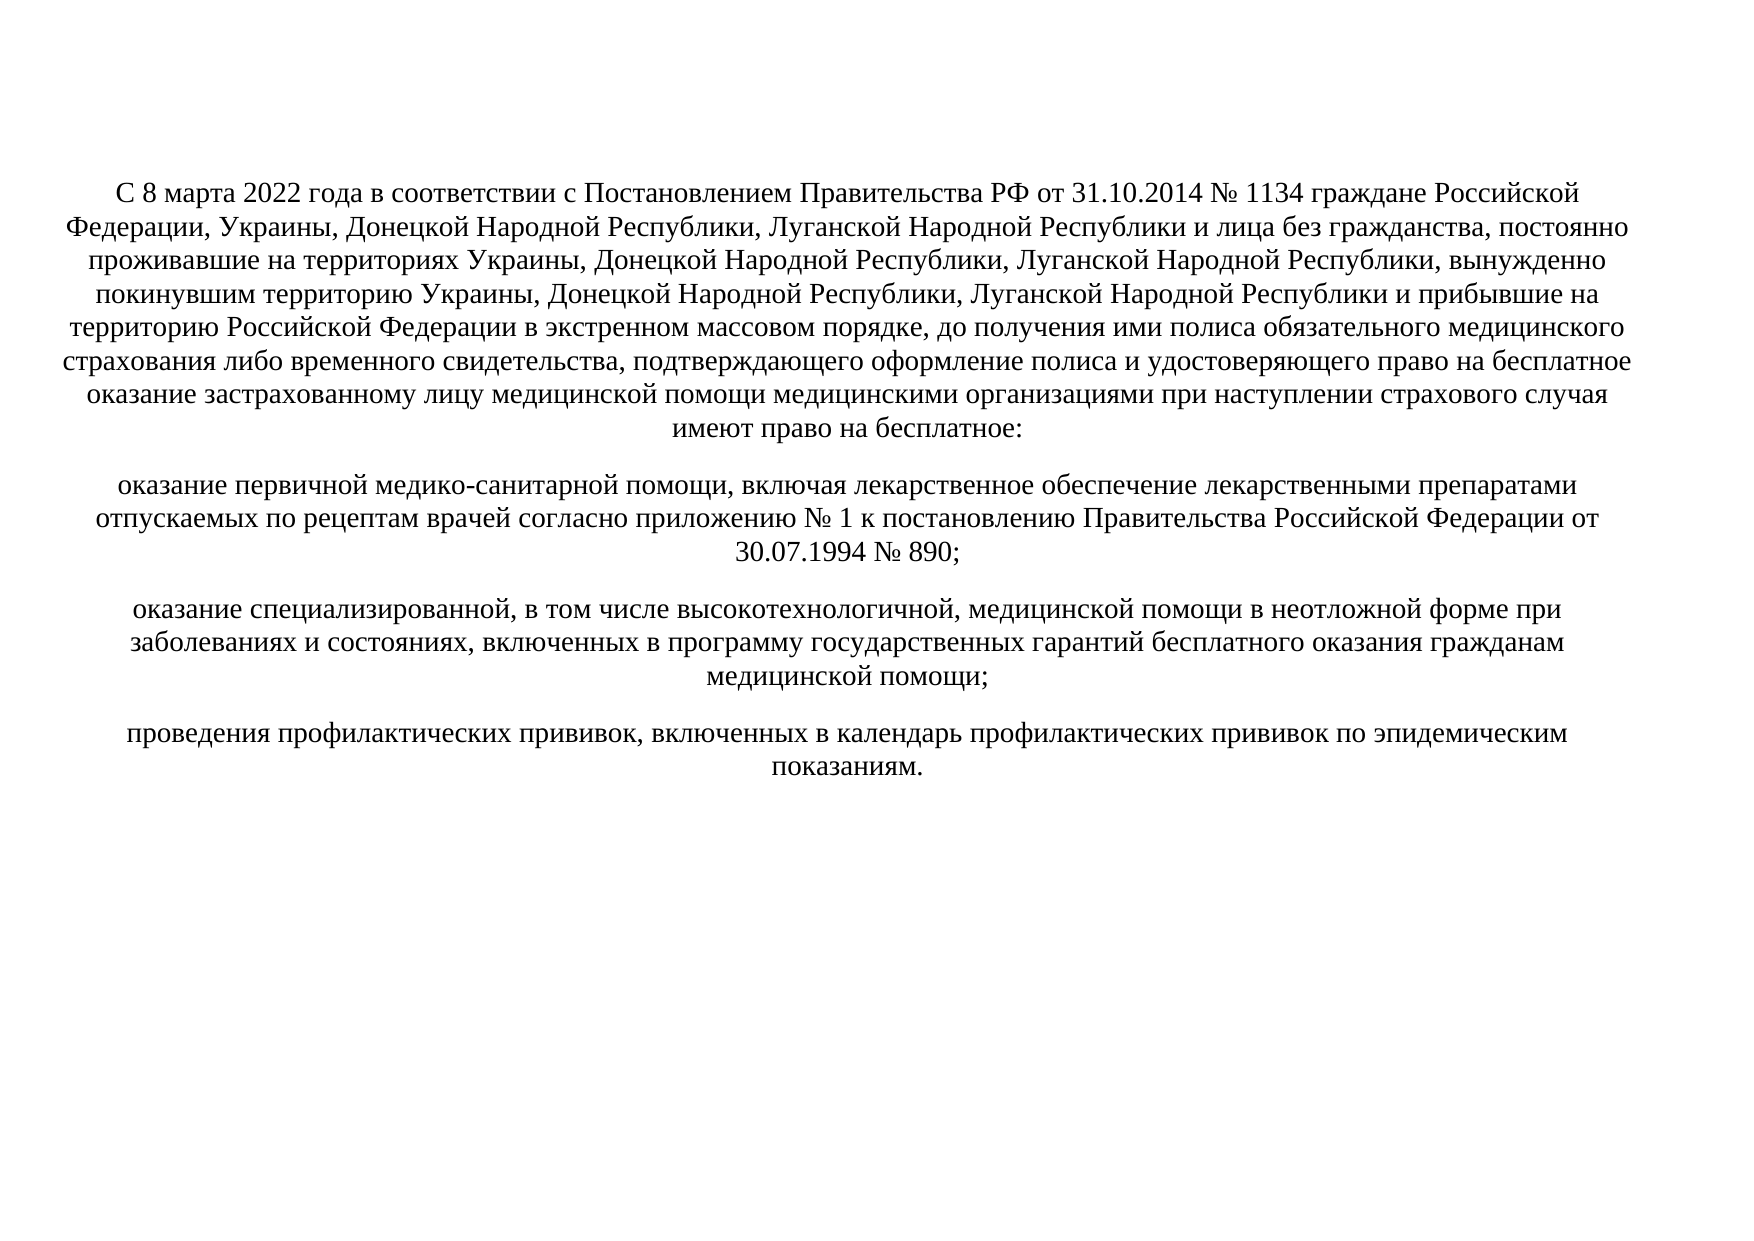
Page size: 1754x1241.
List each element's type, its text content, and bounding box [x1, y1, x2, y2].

text проведения профилактических прививок, включенных в календарь профилактических прививок по эпидемическим показаниям. [59, 715, 1636, 782]
text оказание первичной медико-санитарной помощи, включая лекарственное обеспечение лекарственными препаратами отпускаемых по рецептам врачей согласно приложению № 1 к постановлению Правительства Российской Федерации от 30.07.1994 № 890; [59, 467, 1636, 567]
text оказание специализированной, в том числе высокотехнологичной, медицинской помощи в неотложной форме при заболеваниях и состояниях, включенных в программу государственных гарантий бесплатного оказания гражданам медицинской помощи; [59, 591, 1636, 692]
text С 8 марта 2022 года в соответствии с Постановлением Правительства РФ от 31.10.2014 № 1134 граждане Российской Федерации, Украины, Донецкой Народной Республики, Луганской Народной Республики и лица без гражданства, постоянно проживавшие на территориях Украины, Донецкой Народной Республики, Луганской Народной Республики, вынужденно покинувшим территорию Украины, Донецкой Народной Республики, Луганской Народной Республики и прибывшие на территорию Российской Федерации в экстренном массовом порядке, до получения ими полиса обязательного медицинского страхования либо временного свидетельства, подтверждающего оформление полиса и удостоверяющего право на бесплатное оказание застрахованному лицу медицинской помощи медицинскими организациями при наступлении страхового случая имеют право на бесплатное: [59, 175, 1636, 443]
